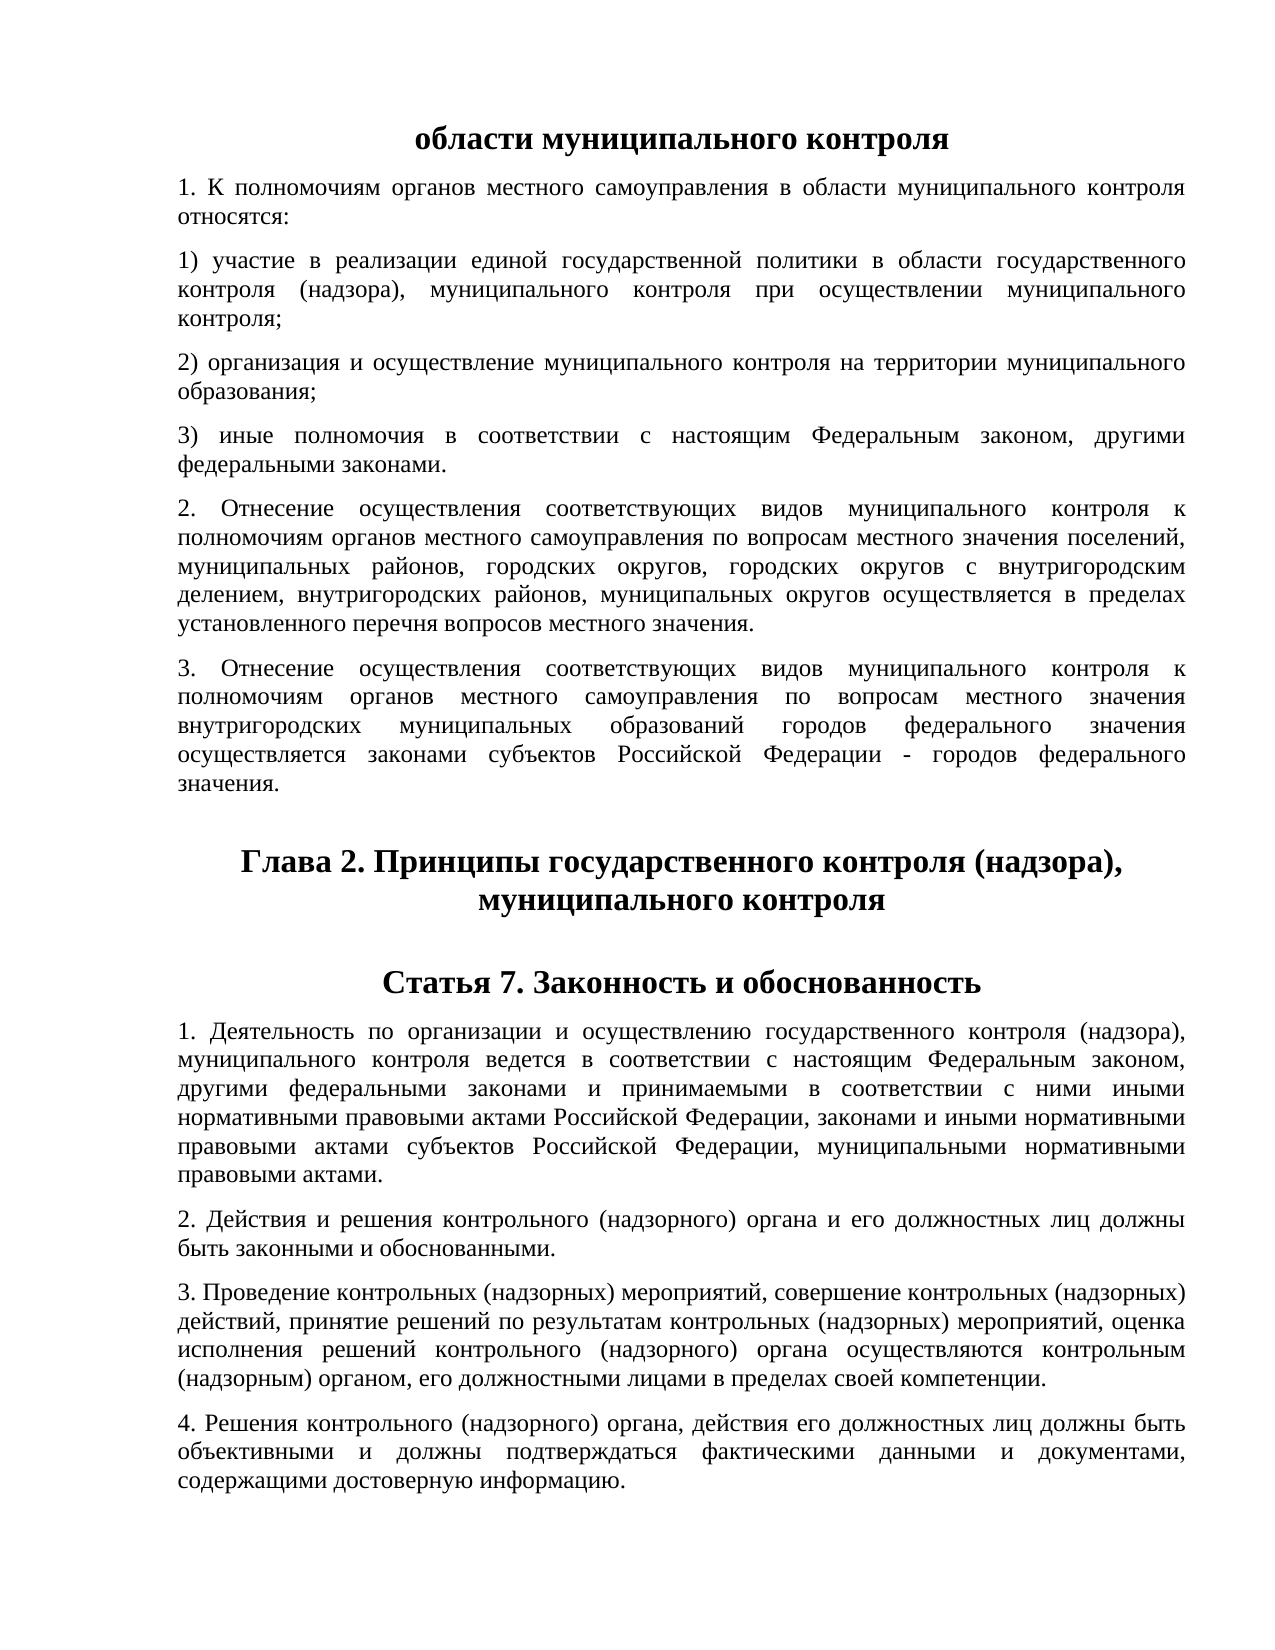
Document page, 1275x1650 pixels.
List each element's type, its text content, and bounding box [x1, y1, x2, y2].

text 1. К полномочиям органов местного самоуправления в области муниципального контроля относятся: [177, 172, 1186, 229]
text 3) иные полномочия в соответствии с настоящим Федеральным законом, другими федеральными законами. [177, 420, 1186, 478]
text Глава 2. Принципы государственного контроля (надзора), муниципального контроля [177, 841, 1186, 917]
text 2. Отнесение осуществления соответствующих видов муниципального контроля к полномочиям органов местного самоуправления по вопросам местного значения поселений, муниципальных районов, городских округов, городских округов с внутригородским делением, внутригородских районов, муниципальных округов осуществляется в пределах установленного перечня вопросов местного значения. [177, 493, 1186, 637]
text 2. Действия и решения контрольного (надзорного) органа и его должностных лиц должны быть законными и обоснованными. [177, 1204, 1186, 1261]
text 3. Проведение контрольных (надзорных) мероприятий, совершение контрольных (надзорных) действий, принятие решений по результатам контрольных (надзорных) мероприятий, оценка исполнения решений контрольного (надзорного) органа осуществляются контрольным (надзорным) органом, его должностными лицами в пределах своей компетенции. [177, 1277, 1186, 1392]
text 2) организация и осуществление муниципального контроля на территории муниципального образования; [177, 347, 1186, 404]
text 1. Деятельность по организации и осуществлению государственного контроля (надзора), муниципального контроля ведется в соответствии с настоящим Федеральным законом, другими федеральными законами и принимаемыми в соответствии с ними иными нормативными правовыми актами Российской Федерации, законами и иными нормативными правовыми актами субъектов Российской Федерации, муниципальными нормативными правовыми актами. [177, 1016, 1186, 1188]
text 1) участие в реализации единой государственной политики в области государственного контроля (надзора), муниципального контроля при осуществлении муниципального контроля; [177, 245, 1186, 331]
text 4. Решения контрольного (надзорного) органа, действия его должностных лиц должны быть объективными и должны подтверждаться фактическими данными и документами, содержащими достоверную информацию. [177, 1408, 1186, 1494]
text 3. Отнесение осуществления соответствующих видов муниципального контроля к полномочиям органов местного самоуправления по вопросам местного значения внутригородских муниципальных образований городов федерального значения осуществляется законами субъектов Российской Федерации - городов федерального значения. [177, 653, 1186, 796]
text Статья 7. Законность и обоснованность [177, 962, 1186, 1000]
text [177, 118, 1186, 156]
